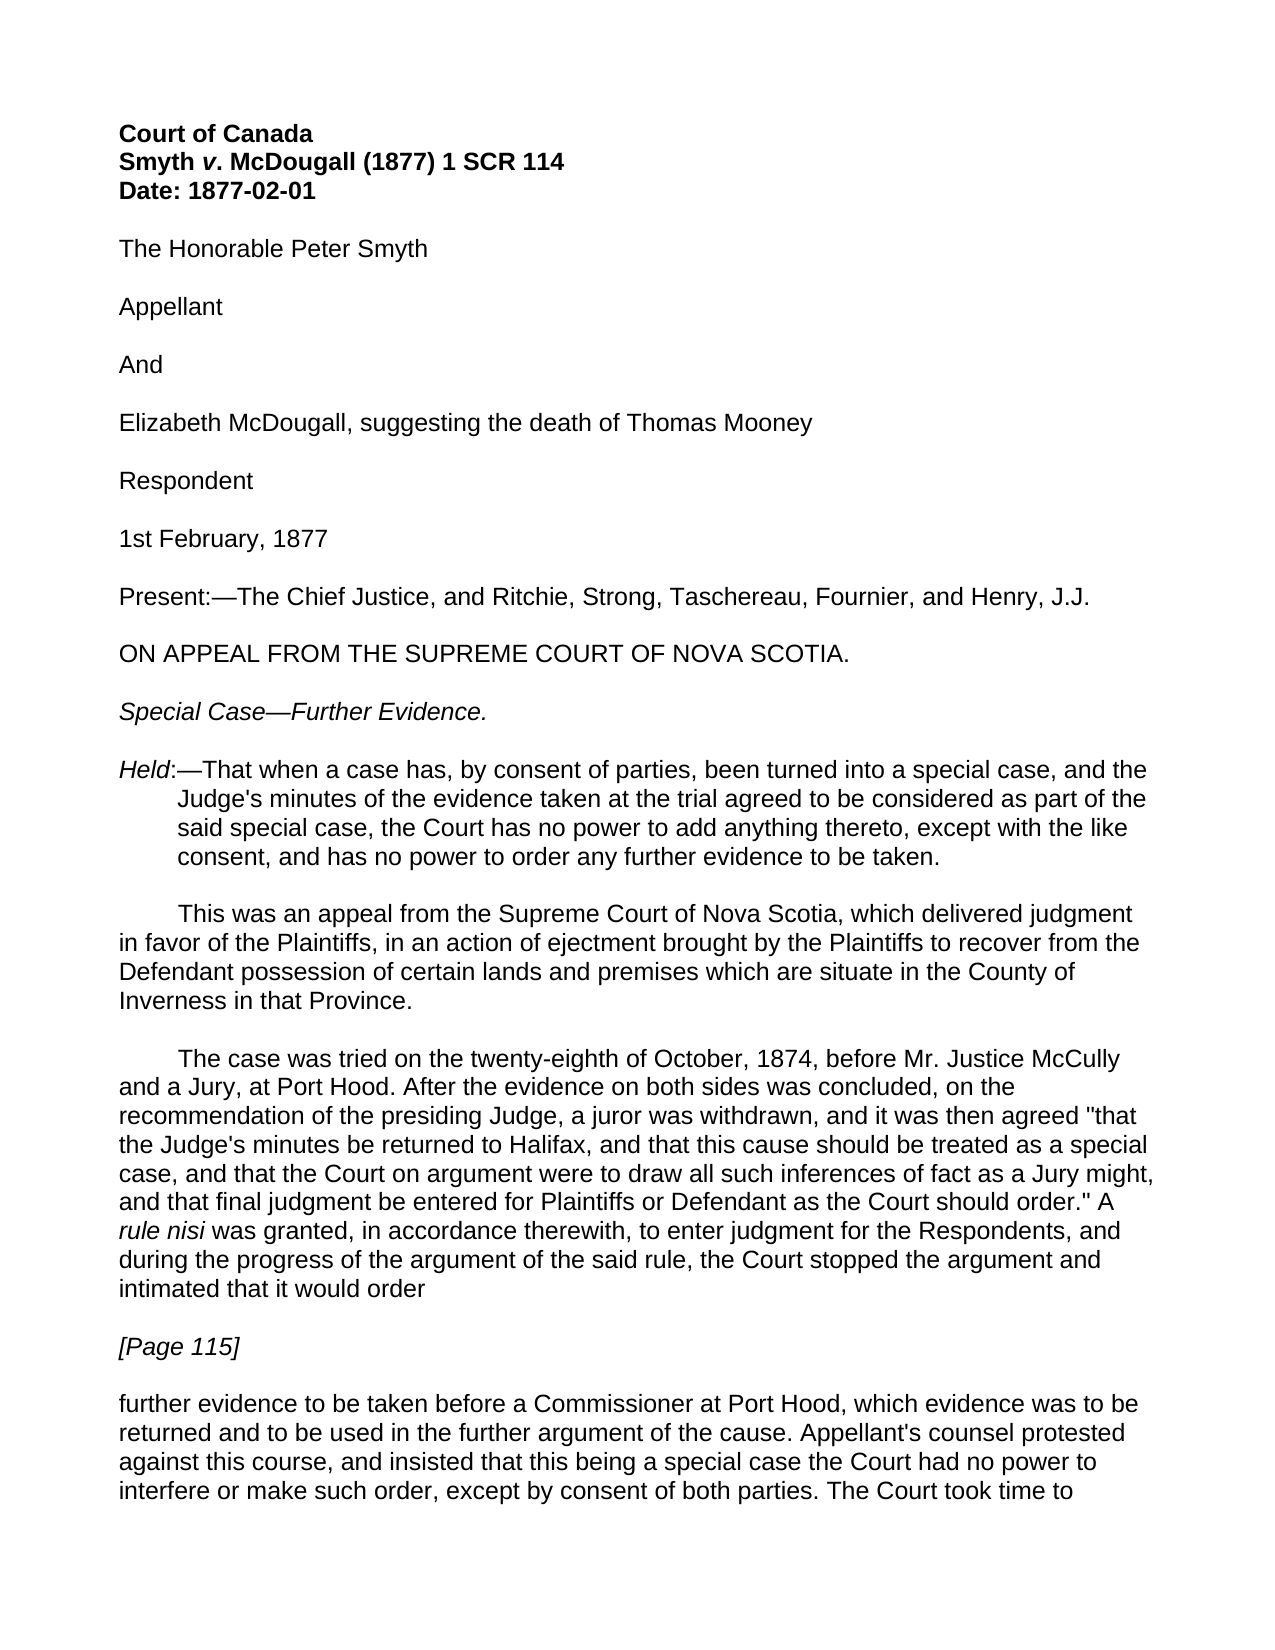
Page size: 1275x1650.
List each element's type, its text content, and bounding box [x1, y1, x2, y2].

text [Page 115] [118, 1331, 1156, 1360]
text Held:—That when a case has, by consent of parties, been turned into a special case, and the Judge's minutes of the evidence taken at the trial agreed to be considered as part of the said special case, the Court has no power to add anything thereto, except with the like consent, and has no power to order any further evidence to be taken. [118, 755, 1156, 870]
text Elizabeth McDougall, suggesting the death of Thomas Mooney [118, 408, 1156, 436]
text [118, 1389, 1156, 1504]
text ON APPEAL FROM THE SUPREME COURT OF NOVA SCOTIA. [118, 639, 1156, 668]
text Respondent [118, 466, 1156, 494]
text The Honorable Peter Smyth [118, 234, 1156, 263]
text Date: 1877-02-01 [118, 176, 1156, 205]
text Smyth v. McDougall (1877) 1 SCR 114 [118, 147, 1156, 176]
text Special Case—Further Evidence. [118, 697, 1156, 726]
text The case was tried on the twenty-eighth of October, 1874, before Mr. Justice McCully and a Jury, at Port Hood. After the evidence on both sides was concluded, on the recommendation of the presiding Judge, a juror was withdrawn, and it was then agreed "that the Judge's minutes be returned to Halifax, and that this cause should be treated as a special case, and that the Court on argument were to draw all such inferences of fact as a Jury might, and that final judgment be entered for Plaintiffs or Defendant as the Court should order." A rule nisi was granted, in accordance therewith, to enter judgment for the Respondents, and during the progress of the argument of the said rule, the Court stopped the argument and intimated that it would order [118, 1043, 1156, 1302]
text Appellant [118, 292, 1156, 321]
text Court of Canada [118, 118, 1156, 147]
text 1st February, 1877 [118, 523, 1156, 552]
text This was an appeal from the Supreme Court of Nova Scotia, which delivered judgment in favor of the Plaintiffs, in an action of ejectment brought by the Plaintiffs to recover from the Defendant possession of certain lands and premises which are situate in the County of Inverness in that Province. [118, 899, 1156, 1014]
text And [118, 350, 1156, 378]
text Present:—The Chief Justice, and Ritchie, Strong, Taschereau, Fournier, and Henry, J.J. [118, 581, 1156, 610]
